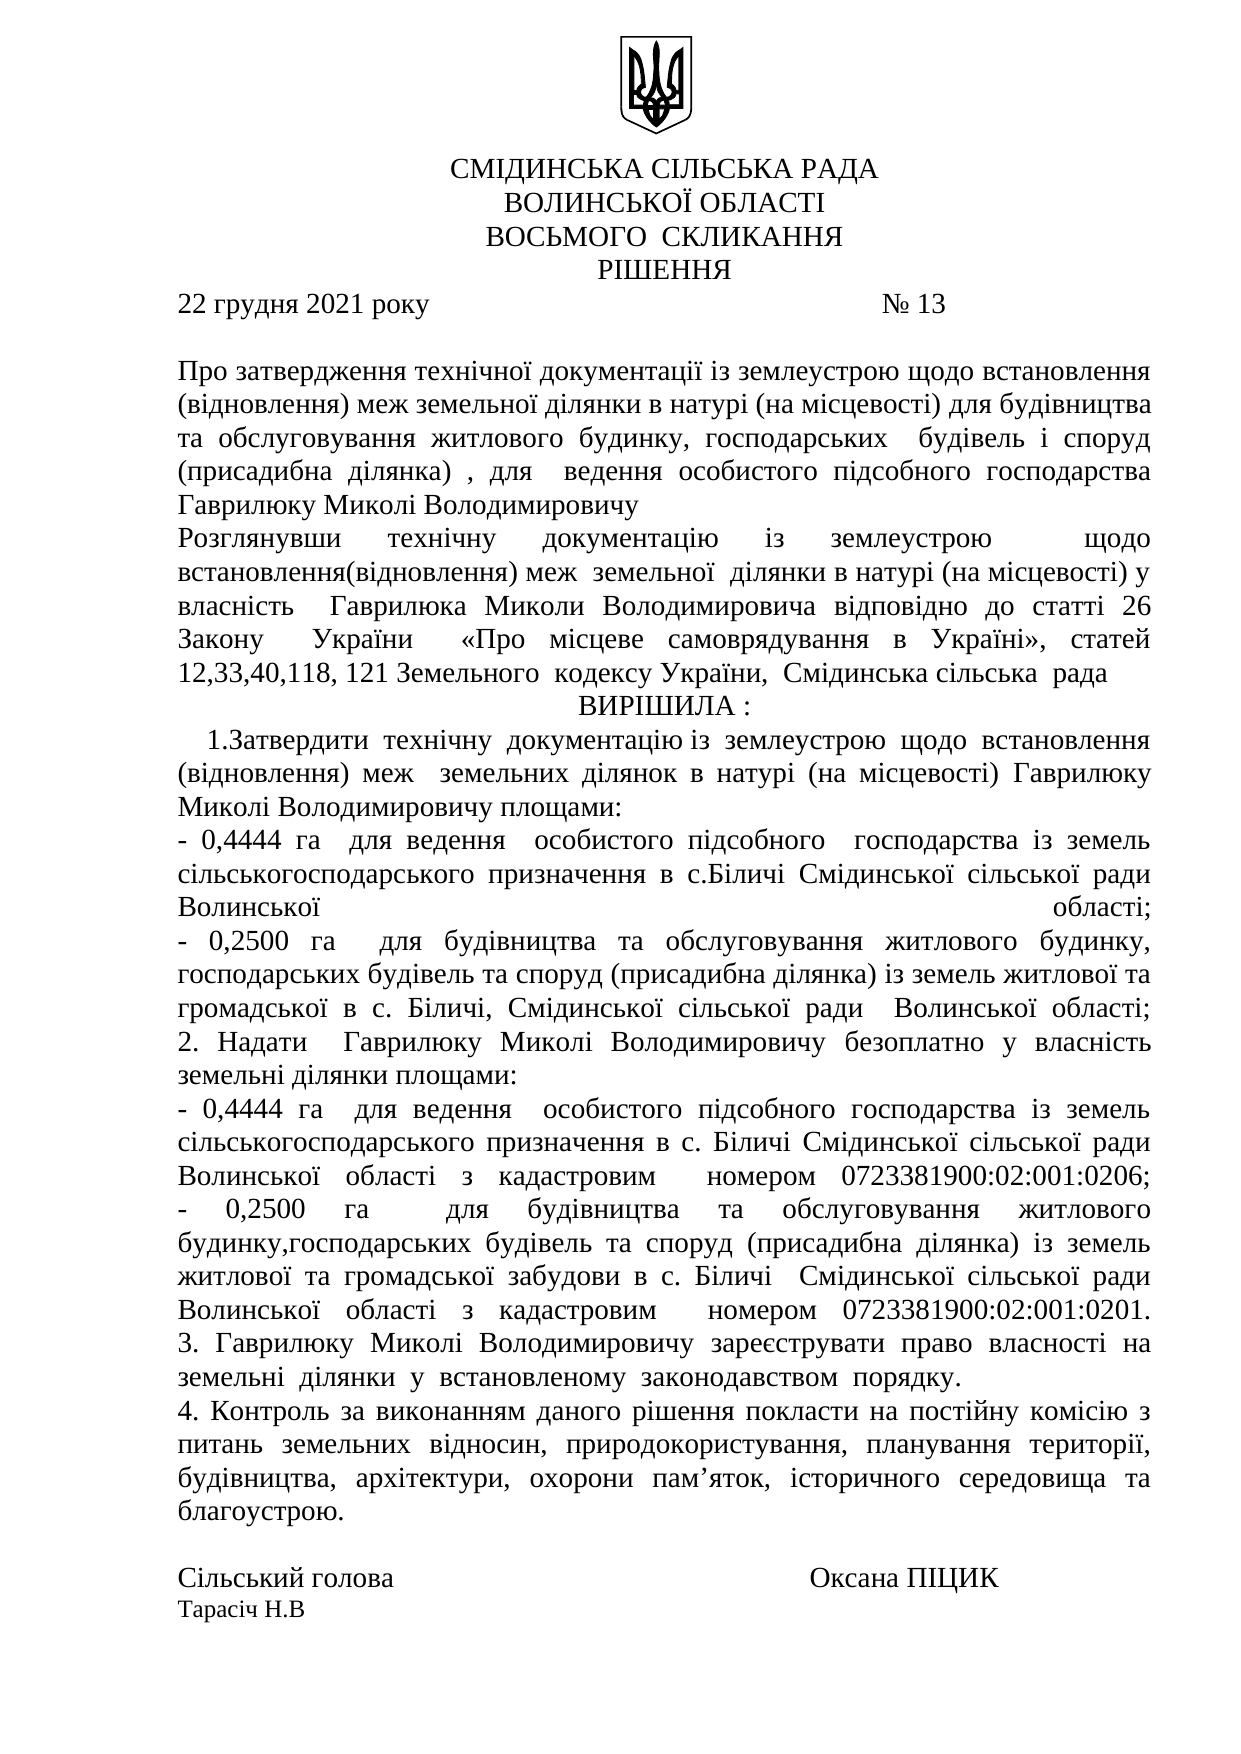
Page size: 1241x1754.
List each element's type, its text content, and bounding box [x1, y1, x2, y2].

text 1.Затвердити технічну документацію із землеустрою щодо встановлення (відновлення) меж земельних ділянок в натурі (на місцевості) Гаврилюку Миколі Володимировичу площами: [177, 722, 1152, 822]
text ВОЛИНСЬКОЇ ОБЛАСТІ [177, 185, 1152, 219]
text 22 грудня 2021 року № 13 [177, 286, 1152, 319]
text - 0,4444 га для ведення особистого підсобного господарства із земель сільськогосподарського призначення в с.Біличі Смідинської сільської ради Волинської області; - 0,2500 га для будівництва та обслуговування житлового будинку, господарських будівель та споруд (присадибна ділянка) із земель житлової та громадської в с. Біличі, Смідинської сільської ради Волинської області; 2. Надати Гаврилюку Миколі Володимировичу безоплатно у власність земельні ділянки площами: [177, 822, 1152, 1091]
text РІШЕННЯ [177, 252, 1152, 286]
text 4. Контроль за виконанням даного рішення покласти на постійну комісію з питань земельних відносин, природокористування, планування території, будівництва, архітектури, охорони пам’яток, історичного середовища та благоустрою. [177, 1393, 1152, 1527]
text Розглянувши технічну документацію із землеустрою щодо встановлення(відновлення) меж земельної ділянки в натурі (на місцевості) у власність Гаврилюка Миколи Володимировича відповідно до статті 26 Закону України «Про місцеве самоврядування в Україні», статей 12,33,40,118, 121 Земельного кодексу України, Смідинська сільська рада [177, 521, 1152, 688]
text - 0,4444 га для ведення особистого підсобного господарства із земель сільськогосподарського призначення в с. Біличі Смідинської сільської ради Волинської області з кадастровим номером 0723381900:02:001:0206; - 0,2500 га для будівництва та обслуговування житлового будинку,господарських будівель та споруд (присадибна ділянка) із земель житлової та громадської забудови в с. Біличі Смідинської сільської ради Волинської області з кадастровим номером 0723381900:02:001:0201. 3. Гаврилюку Миколі Володимировичу зареєструвати право власності на земельні ділянки у встановленому законодавством порядку. [177, 1091, 1152, 1393]
text СМІДИНСЬКА СІЛЬСЬКА РАДА [177, 152, 1152, 185]
text ВИРІШИЛА : [177, 688, 1152, 722]
text Сільський голова Оксана ПІЦИК [177, 1560, 1152, 1594]
text ВОСЬМОГО СКЛИКАННЯ [177, 219, 1152, 252]
text Про затвердження технічної документації із землеустрою щодо встановлення (відновлення) меж земельної ділянки в натурі (на місцевості) для будівництва та обслуговування житлового будинку, господарських будівель і споруд (присадибна ділянка) , для ведення особистого підсобного господарства Гаврилюку Миколі Володимировичу [177, 353, 1152, 521]
text Тарасіч Н.В [177, 1594, 1152, 1623]
